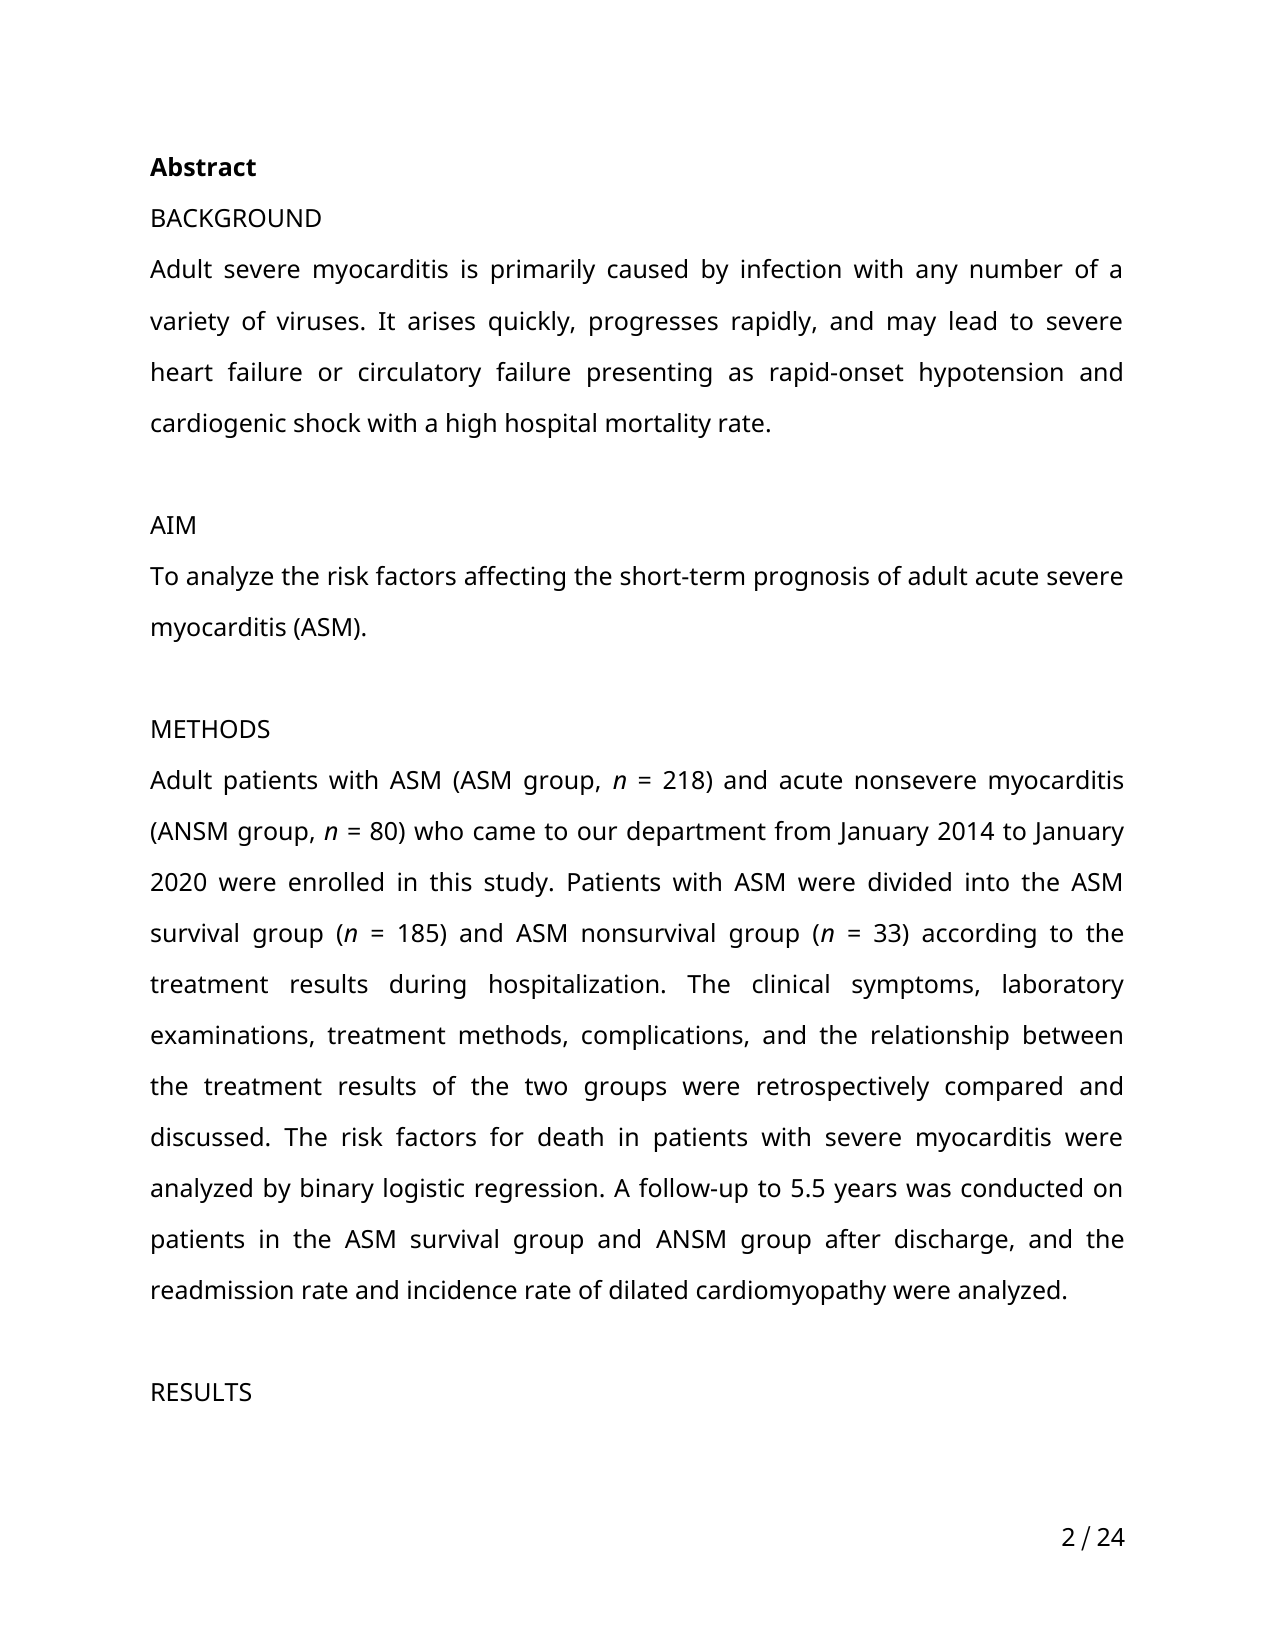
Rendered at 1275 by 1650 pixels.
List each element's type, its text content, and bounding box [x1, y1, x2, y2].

text Adult severe myocarditis is primarily caused by infection with any number of a variety of viruses. It arises quickly, progresses rapidly, and may lead to severe heart failure or circulatory failure presenting as rapid-onset hypotension and cardiogenic shock with a high hospital mortality rate. [150, 252, 1125, 439]
text To analyze the risk factors affecting the short-term prognosis of adult acute severe myocarditis (ASM). [150, 558, 1125, 643]
text METHODS [150, 711, 1125, 746]
text RESULTS [150, 1375, 1125, 1409]
text Adult patients with ASM (ASM group, n = 218) and acute nonsevere myocarditis (ANSM group, n = 80) who came to our department from January 2014 to January 2020 were enrolled in this study. Patients with ASM were divided into the ASM survival group (n = 185) and ASM nonsurvival group (n = 33) according to the treatment results during hospitalization. The clinical symptoms, laboratory examinations, treatment methods, complications, and the relationship between the treatment results of the two groups were retrospectively compared and discussed. The risk factors for death in patients with severe myocarditis were analyzed by binary logistic regression. A follow-up to 5.5 years was conducted on patients in the ASM survival group and ANSM group after discharge, and the readmission rate and incidence rate of dilated cardiomyopathy were analyzed. [150, 762, 1125, 1307]
text AIM [150, 507, 1125, 541]
text BACKGROUND [150, 201, 1125, 235]
text Abstract [150, 150, 1125, 184]
